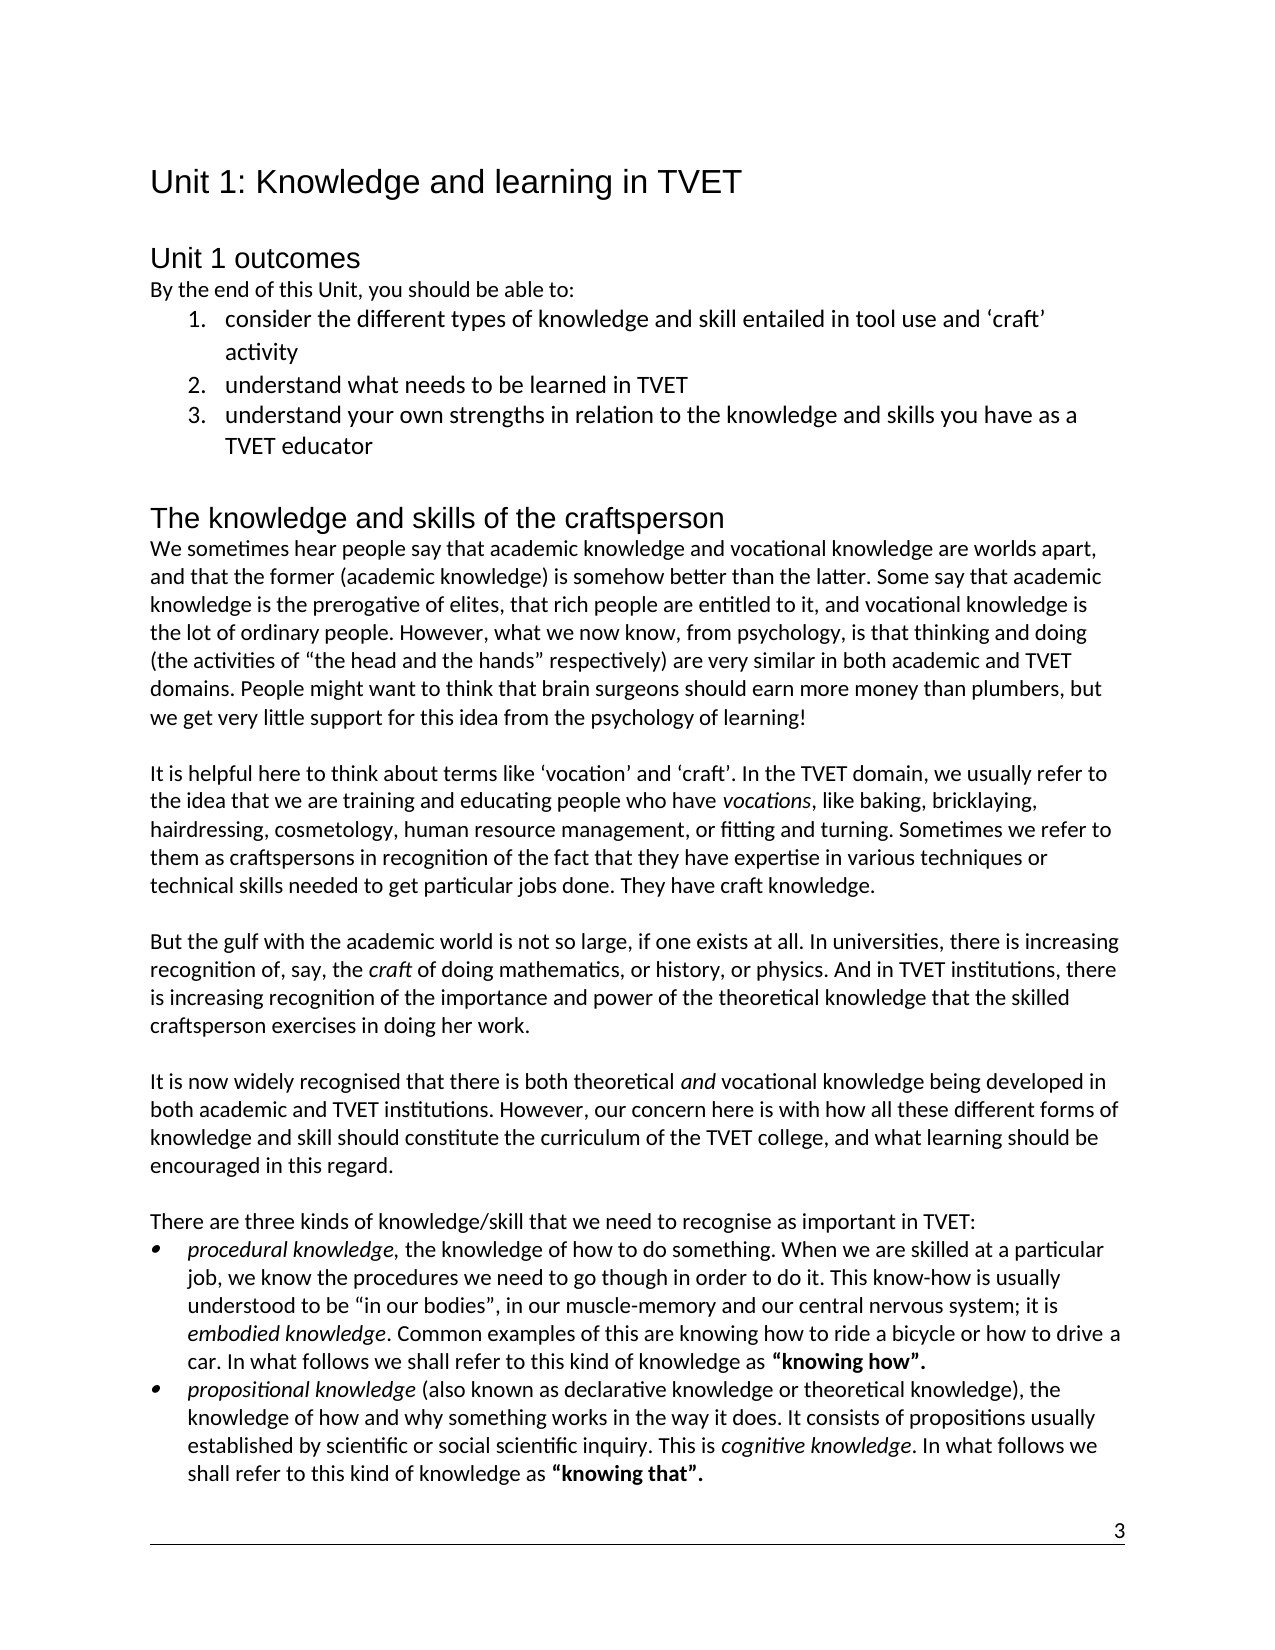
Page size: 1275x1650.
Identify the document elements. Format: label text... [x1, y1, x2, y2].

text There are three kinds of knowledge/skill that we need to recognise as important in TVET: [150, 1207, 1125, 1235]
text But the gulf with the academic world is not so large, if one exists at all. In universities, there is increasing recognition of, say, the craft of doing mathematics, or history, or physics. And in TVET institutions, there is increasing recognition of the importance and power of the theoretical knowledge that the skilled craftsperson exercises in doing her work. [150, 927, 1125, 1039]
subtitle Unit 1 outcomes [150, 241, 1125, 275]
text It is helpful here to think about terms like ‘vocation’ and ‘craft’. In the TVET domain, we usually refer to the idea that we are training and educating people who have vocations, like baking, bricklaying, hairdressing, cosmetology, human resource management, or fitting and turning. Sometimes we refer to them as craftspersons in recognition of the fact that they have expertise in various techniques or technical skills needed to get particular jobs done. They have craft knowledge. [150, 759, 1125, 899]
list understand your own strengths in relation to the knowledge and skills you have as a TVET educator [187, 399, 1125, 460]
text It is now widely recognised that there is both theoretical and vocational knowledge being developed in both academic and TVET institutions. However, our concern here is with how all these different forms of knowledge and skill should constitute the curriculum of the TVET college, and what learning should be encouraged in this regard. [150, 1067, 1125, 1179]
subtitle The knowledge and skills of the craftsperson [150, 501, 1125, 534]
text We sometimes hear people say that academic knowledge and vocational knowledge are worlds apart, and that the former (academic knowledge) is somehow better than the latter. Some say that academic knowledge is the prerogative of elites, that rich people are entitled to it, and vocational knowledge is the lot of ordinary people. However, what we now know, from psychology, is that thinking and doing (the activities of “the head and the hands” respectively) are very similar in both academic and TVET domains. People might want to think that brain surgeons should earn more money than plumbers, but we get very little support for this idea from the psychology of learning! [150, 534, 1125, 731]
list procedural knowledge, the knowledge of how to do something. When we are skilled at a particular job, we know the procedures we need to go though in order to do it. This know-how is usually understood to be “in our bodies”, in our muscle-memory and our central nervous system; it is embodied knowledge. Common examples of this are knowing how to ride a bicycle or how to drive a car. In what follows we shall refer to this kind of knowledge as “knowing how”. [150, 1235, 1125, 1375]
list understand what needs to be learned in TVET [187, 369, 1125, 399]
list propositional knowledge (also known as declarative knowledge or theoretical knowledge), the knowledge of how and why something works in the way it does. It consists of propositions usually established by scientific or social scientific inquiry. This is cognitive knowledge. In what follows we shall refer to this kind of knowledge as “knowing that”. [150, 1375, 1125, 1487]
list consider the different types of knowledge and skill entailed in tool use and ‘craft’ activity [187, 303, 1125, 366]
text By the end of this Unit, you should be able to: [150, 275, 1125, 303]
subtitle Unit 1: Knowledge and learning in TVET [150, 162, 1125, 201]
